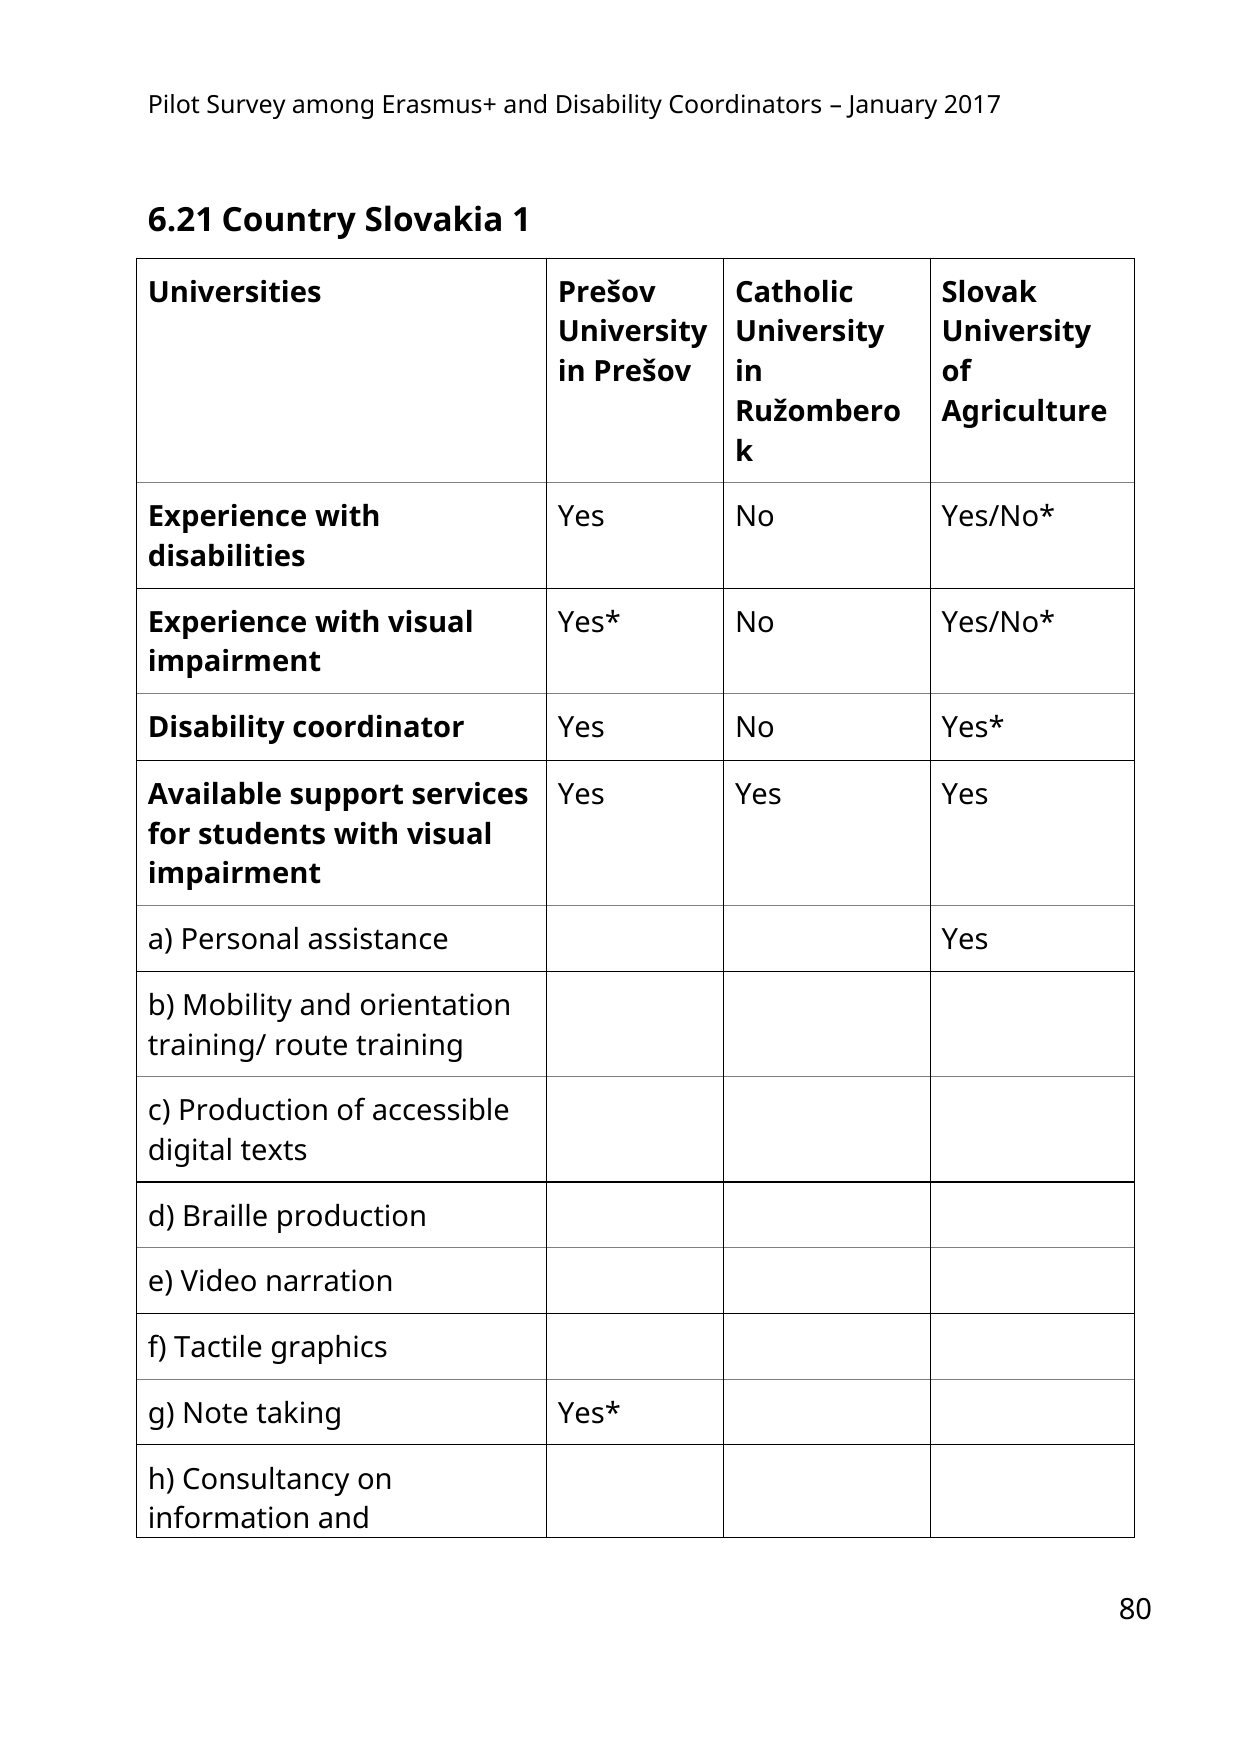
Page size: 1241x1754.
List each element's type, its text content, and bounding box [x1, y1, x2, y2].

table_cell Yes/No* [931, 483, 1134, 587]
table_cell b) Mobility and orientation training/ route training [137, 972, 546, 1076]
table_header Catholic University in Ružomberok [724, 259, 930, 482]
table_cell [547, 1183, 723, 1247]
table_cell [724, 972, 930, 1076]
table_cell No [724, 589, 930, 693]
table_cell f) Tactile graphics [137, 1314, 546, 1379]
table_cell Yes* [547, 589, 723, 693]
table_cell c) Production of accessible digital texts [137, 1077, 546, 1181]
table_cell Yes* [547, 1380, 723, 1444]
table_cell [724, 1248, 930, 1313]
table_cell [724, 1077, 930, 1181]
table_cell [931, 1445, 1134, 1537]
table_cell [547, 1077, 723, 1181]
table_cell Experience with visual impairment [137, 589, 546, 693]
table_header Universities [137, 259, 546, 482]
table_cell [547, 906, 723, 971]
table_cell No [724, 694, 930, 760]
table_cell [931, 1314, 1134, 1379]
table_cell [931, 1183, 1134, 1247]
table_cell g) Note taking [137, 1380, 546, 1444]
table_cell No [724, 483, 930, 587]
table_cell a) Personal assistance [137, 906, 546, 971]
table_cell [724, 906, 930, 971]
subtitle Country Slovakia 1 [148, 196, 1152, 241]
table_cell d) Braille production [137, 1183, 546, 1247]
table_cell [931, 972, 1134, 1076]
table_cell Yes [931, 761, 1134, 905]
table_cell [724, 1445, 930, 1537]
table_cell [724, 1314, 930, 1379]
table_cell [724, 1183, 930, 1247]
table_cell Available support services for students with visual impairment [137, 761, 546, 905]
table_cell Yes [931, 906, 1134, 971]
table_cell [931, 1380, 1134, 1444]
table_cell Yes [547, 694, 723, 760]
table_cell Yes [547, 761, 723, 905]
table_cell [547, 972, 723, 1076]
table_cell [547, 1314, 723, 1379]
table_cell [137, 1445, 546, 1537]
table_cell Disability coordinator [137, 694, 546, 760]
table_cell [547, 1248, 723, 1313]
table_header Prešov University in Prešov [547, 259, 723, 482]
table_cell [931, 1248, 1134, 1313]
table_cell Yes/No* [931, 589, 1134, 693]
table_cell Yes [547, 483, 723, 587]
table_cell [724, 1380, 930, 1444]
table_header Slovak University of Agriculture [931, 259, 1134, 482]
table_cell [547, 1445, 723, 1537]
table_cell Experience with disabilities [137, 483, 546, 587]
table_cell [931, 1077, 1134, 1181]
table_cell Yes* [931, 694, 1134, 760]
table_cell e) Video narration [137, 1248, 546, 1313]
table_cell Yes [724, 761, 930, 905]
